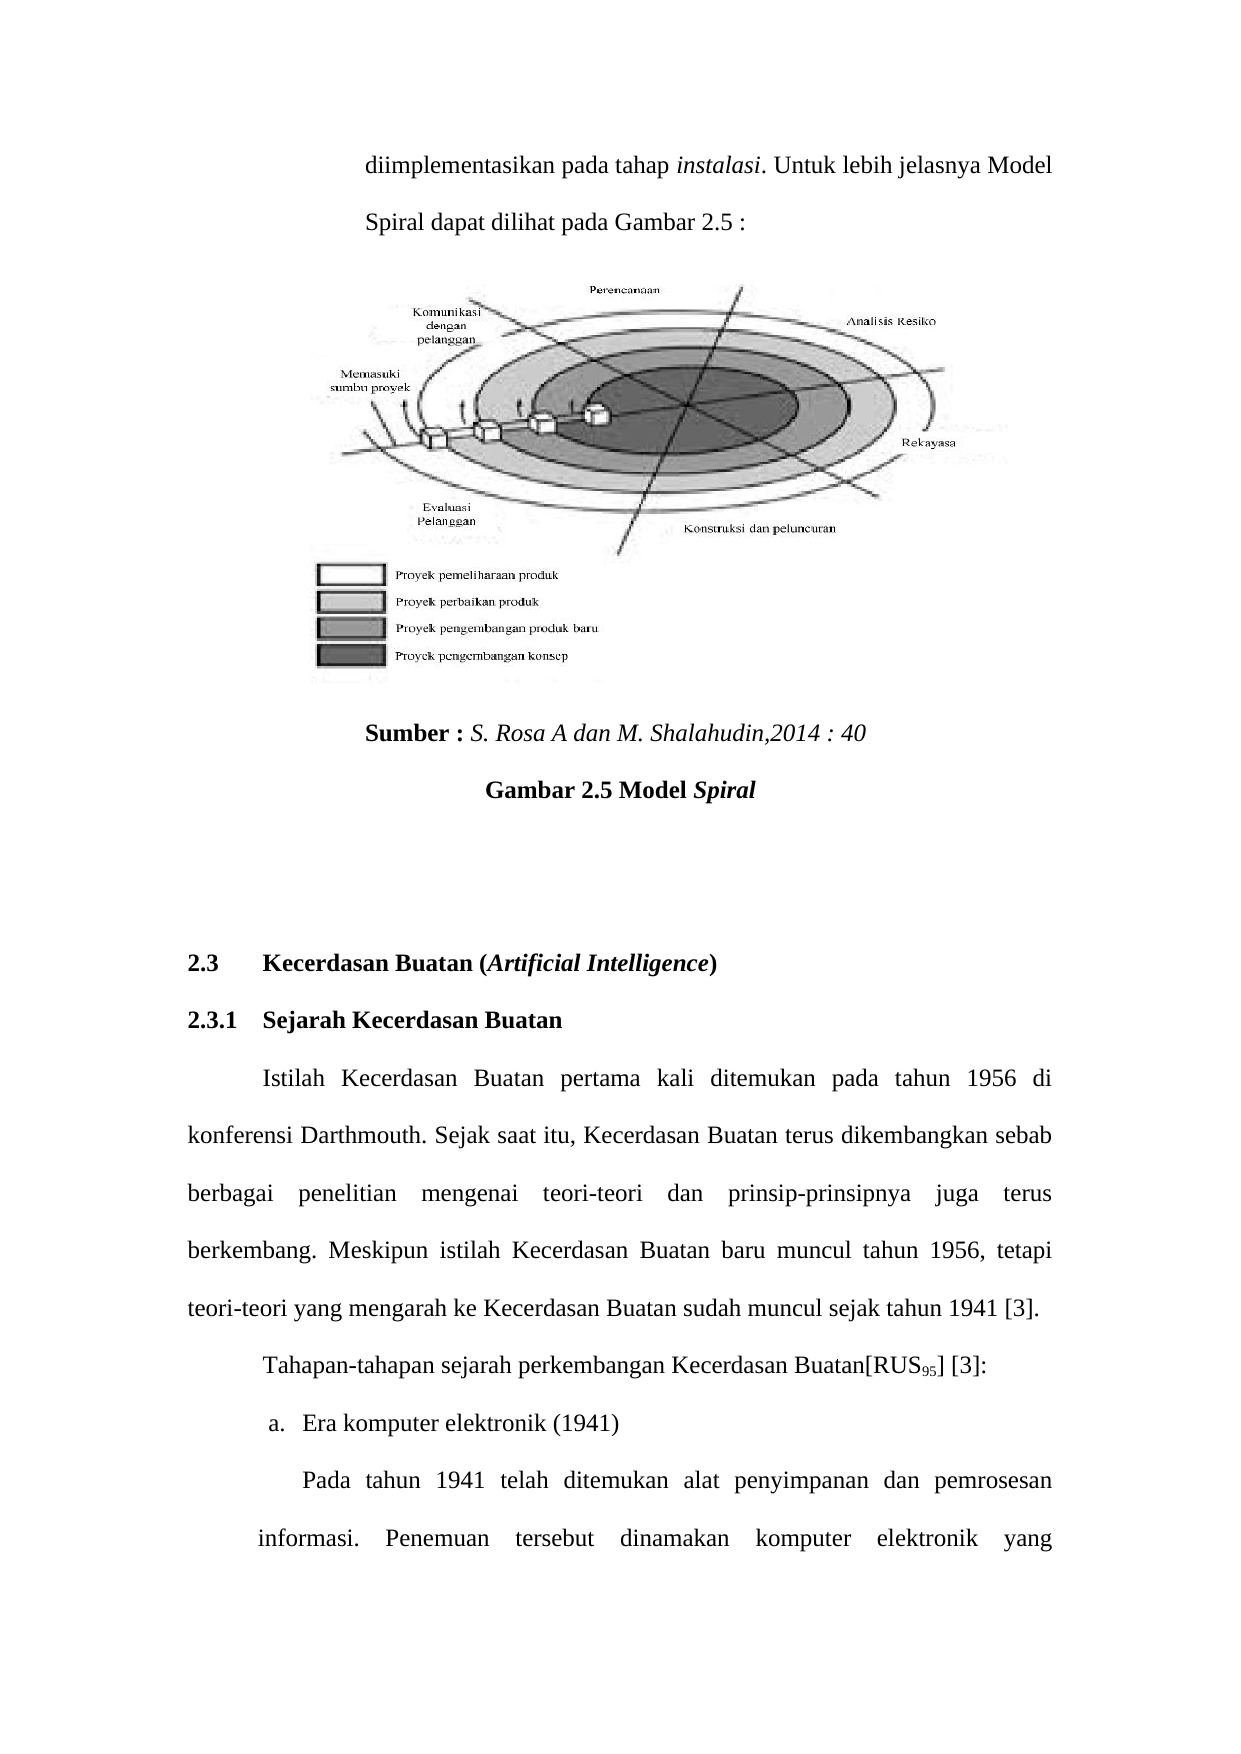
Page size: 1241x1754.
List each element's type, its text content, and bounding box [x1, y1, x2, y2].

text 2.3.1 Sejarah Kecerdasan Buatan [187, 1006, 1053, 1034]
text 2.3 Kecerdasan Buatan (Artificial Intelligence) [187, 948, 1053, 977]
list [258, 1466, 1053, 1552]
picture [291, 265, 1008, 690]
list Era komputer elektronik (1941) [268, 1408, 1053, 1437]
text Istilah Kecerdasan Buatan pertama kali ditemukan pada tahun 1956 di konferensi Darthmouth. Sejak saat itu, Kecerdasan Buatan terus dikembangkan sebab berbagai penelitian mengenai teori-teori dan prinsip-prinsipnya juga terus berkembang. Meskipun istilah Kecerdasan Buatan baru muncul tahun 1956, tetapi teori-teori yang mengarah ke Kecerdasan Buatan sudah muncul sejak tahun 1941 [3]. [187, 1063, 1053, 1322]
text Gambar 2.5 Model Spiral [187, 776, 1053, 804]
text Sumber : S. Rosa A dan M. Shalahudin,2014 : 40 [365, 718, 1053, 747]
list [320, 150, 1053, 236]
text Tahapan-tahapan sejarah perkembangan Kecerdasan Buatan[RUS95] [3]: [187, 1351, 1053, 1379]
